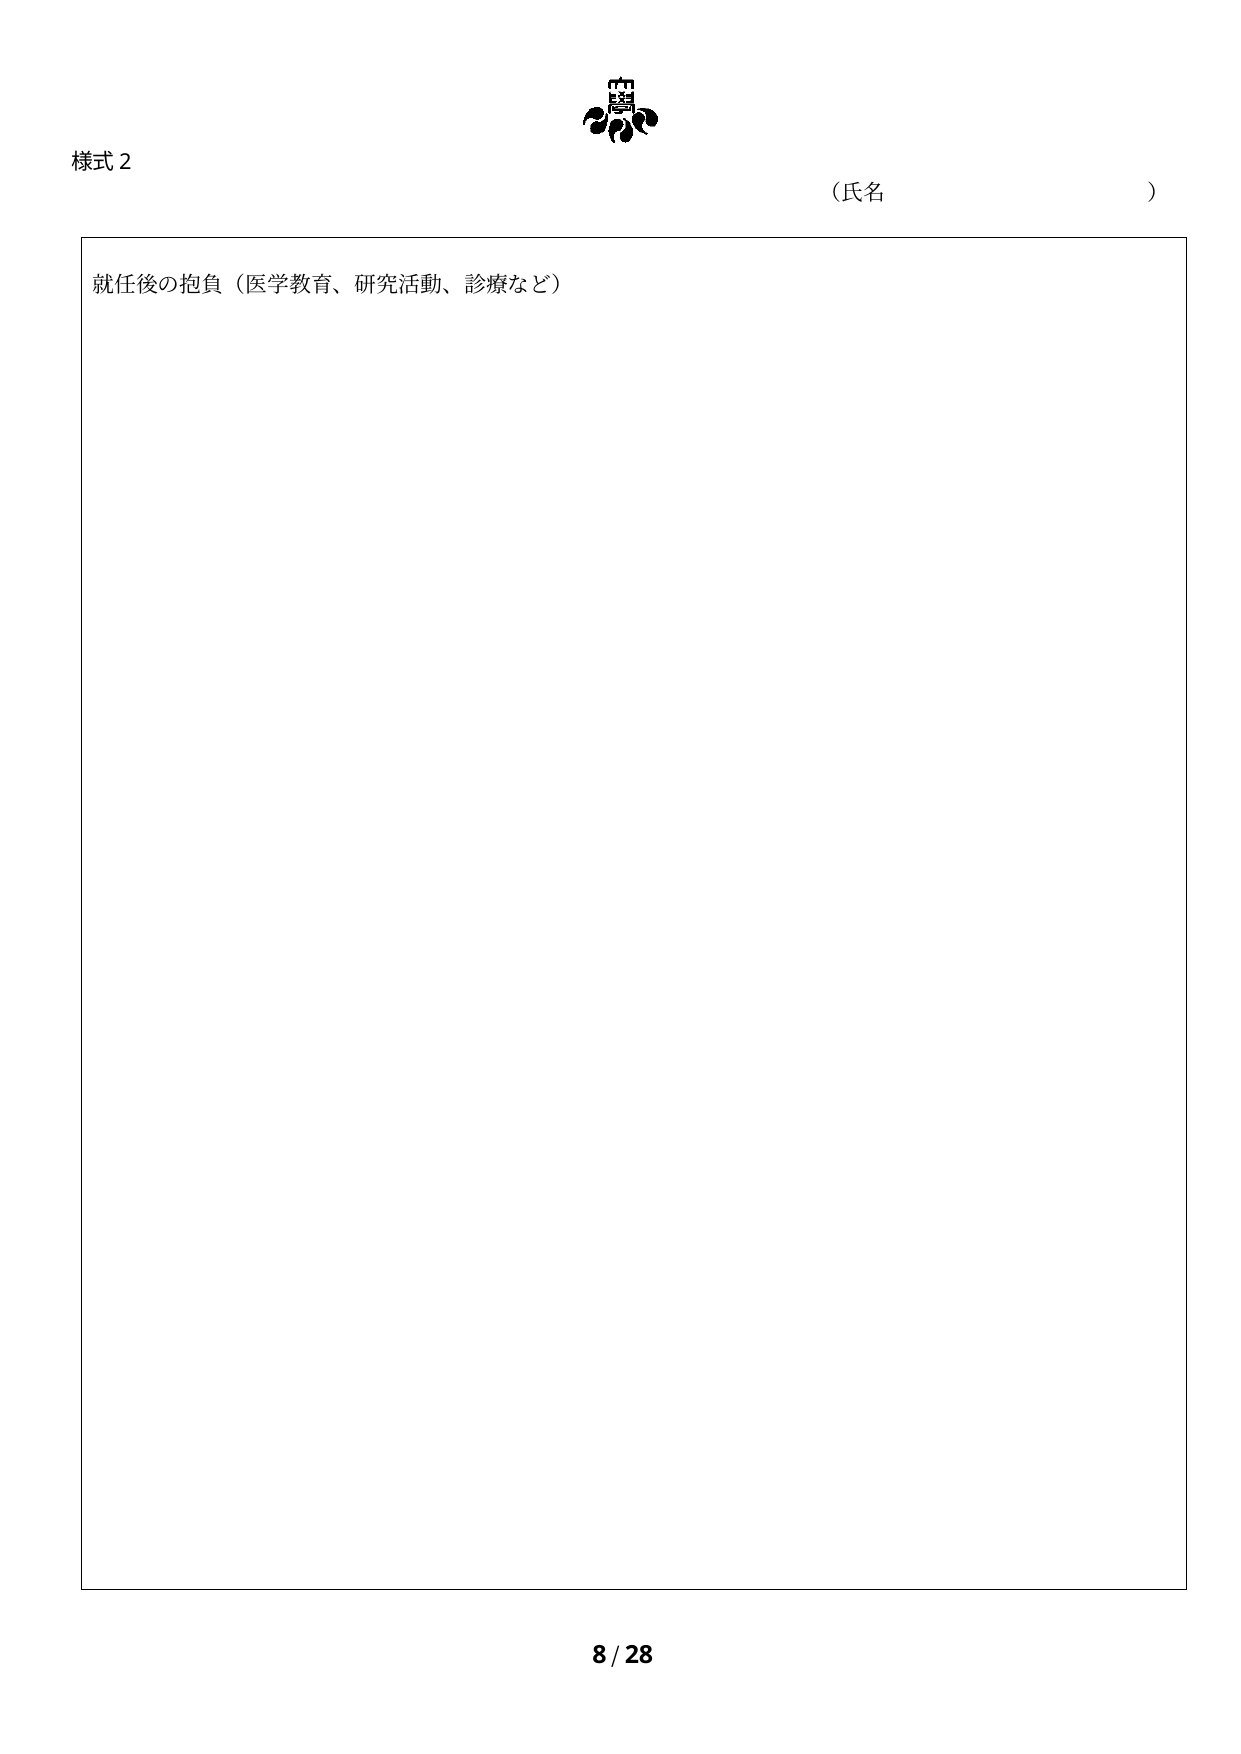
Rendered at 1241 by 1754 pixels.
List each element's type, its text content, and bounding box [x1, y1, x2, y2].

text （氏名 ） [71, 176, 1169, 207]
picture [581, 75, 660, 144]
text 様式2 [71, 144, 1169, 176]
table_header 就任後の抱負（医学教育、研究活動、診療など） [82, 238, 1186, 1589]
